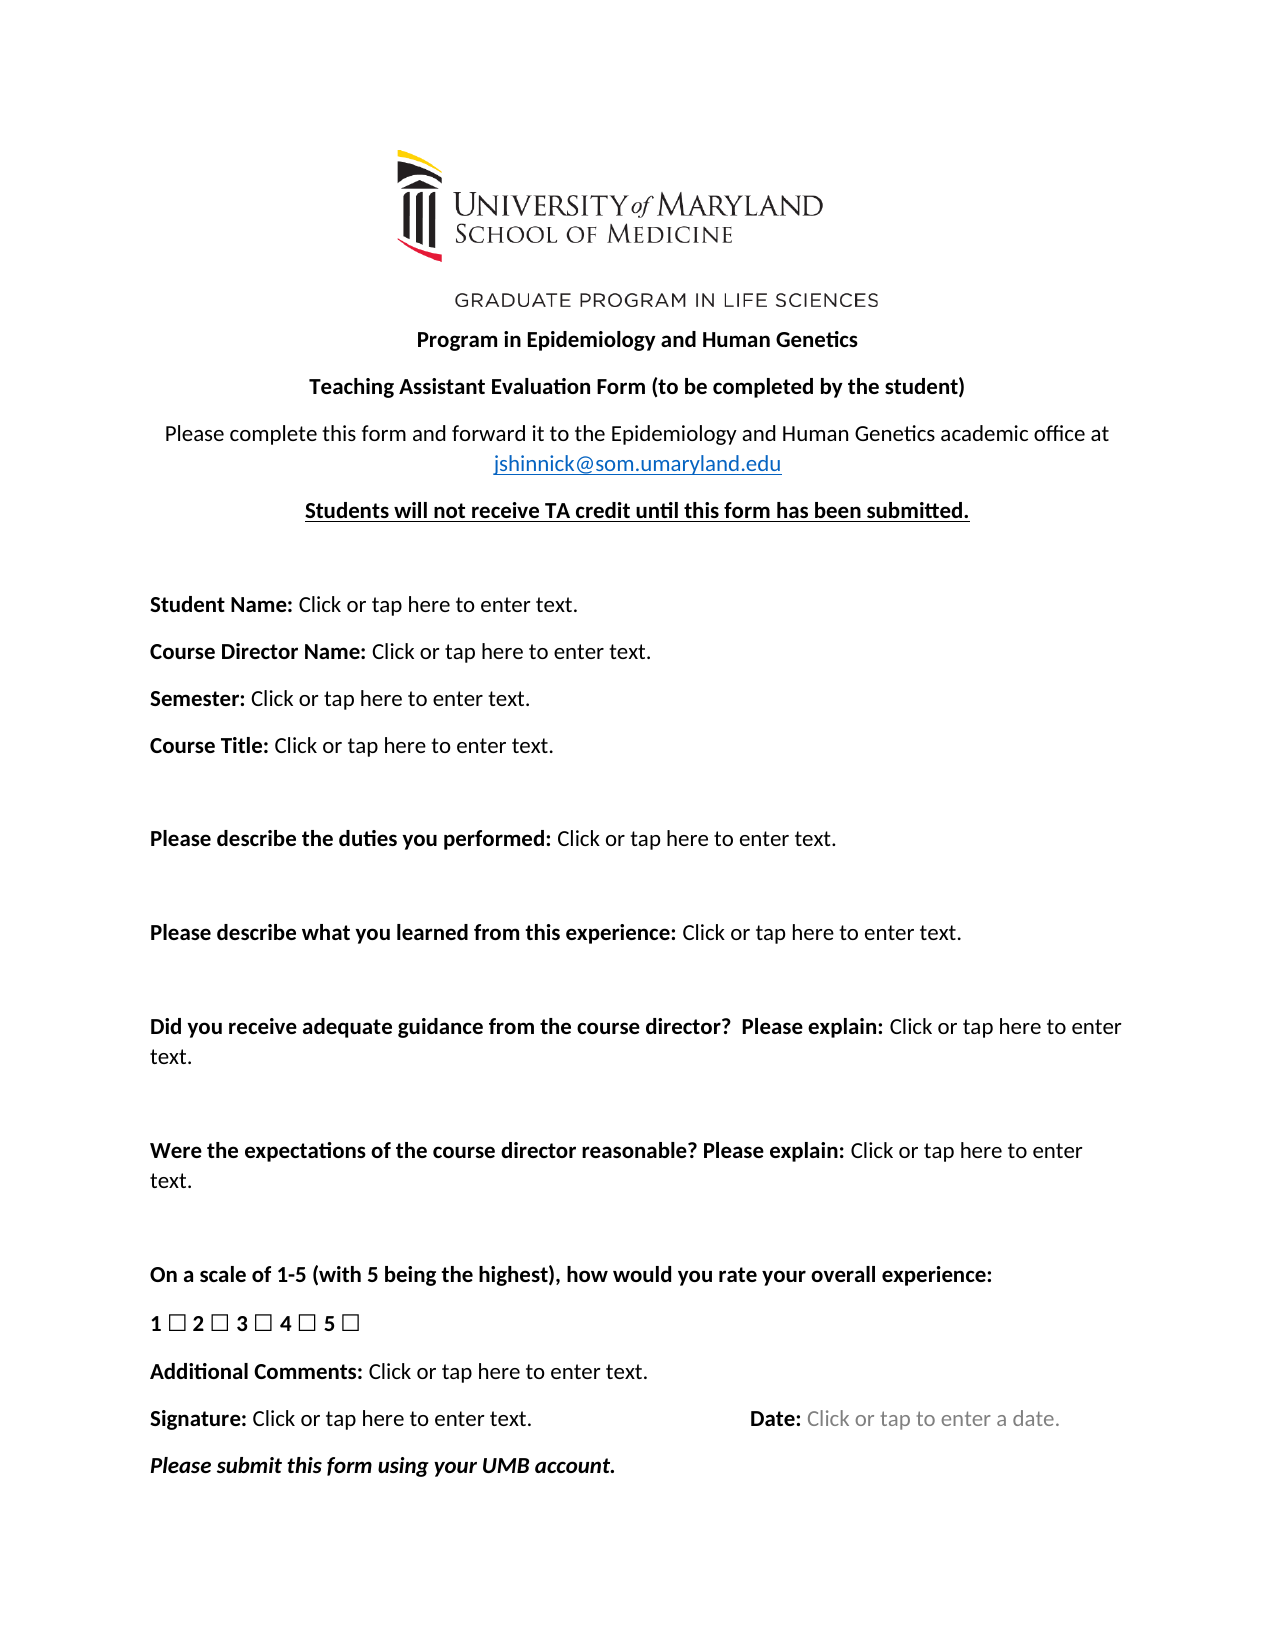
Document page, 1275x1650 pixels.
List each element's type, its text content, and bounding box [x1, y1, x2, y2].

text Signature: Date: [150, 1404, 1125, 1432]
text Students will not receive TA credit until this form has been submitted. [150, 496, 1125, 524]
text Please describe what you learned from this experience: [150, 918, 1125, 946]
text Course Director Name: [150, 637, 1125, 665]
text Please complete this form and forward it to the Epidemiology and Human Genetics academic office at jshinnick@som.umaryland.edu [150, 419, 1125, 478]
text On a scale of 1-5 (with 5 being the highest), how would you rate your overall experience: [150, 1260, 1125, 1288]
text Program in Epidemiology and Human Genetics [150, 326, 1125, 354]
text Student Name: [150, 590, 1125, 618]
picture [397, 150, 878, 307]
text Additional Comments: [150, 1357, 1125, 1385]
text 1 2 3 4 5 [150, 1307, 1125, 1338]
text Semester: [150, 684, 1125, 712]
text Course Title: [150, 731, 1125, 759]
text Teaching Assistant Evaluation Form (to be completed by the student) [150, 372, 1125, 401]
text Please describe the duties you performed: [150, 824, 1125, 853]
text Please submit this form using your UMB account. [150, 1451, 1125, 1479]
text Were the expectations of the course director reasonable? Please explain: [150, 1136, 1125, 1194]
text Did you receive adequate guidance from the course director? Please explain: [150, 1012, 1125, 1070]
